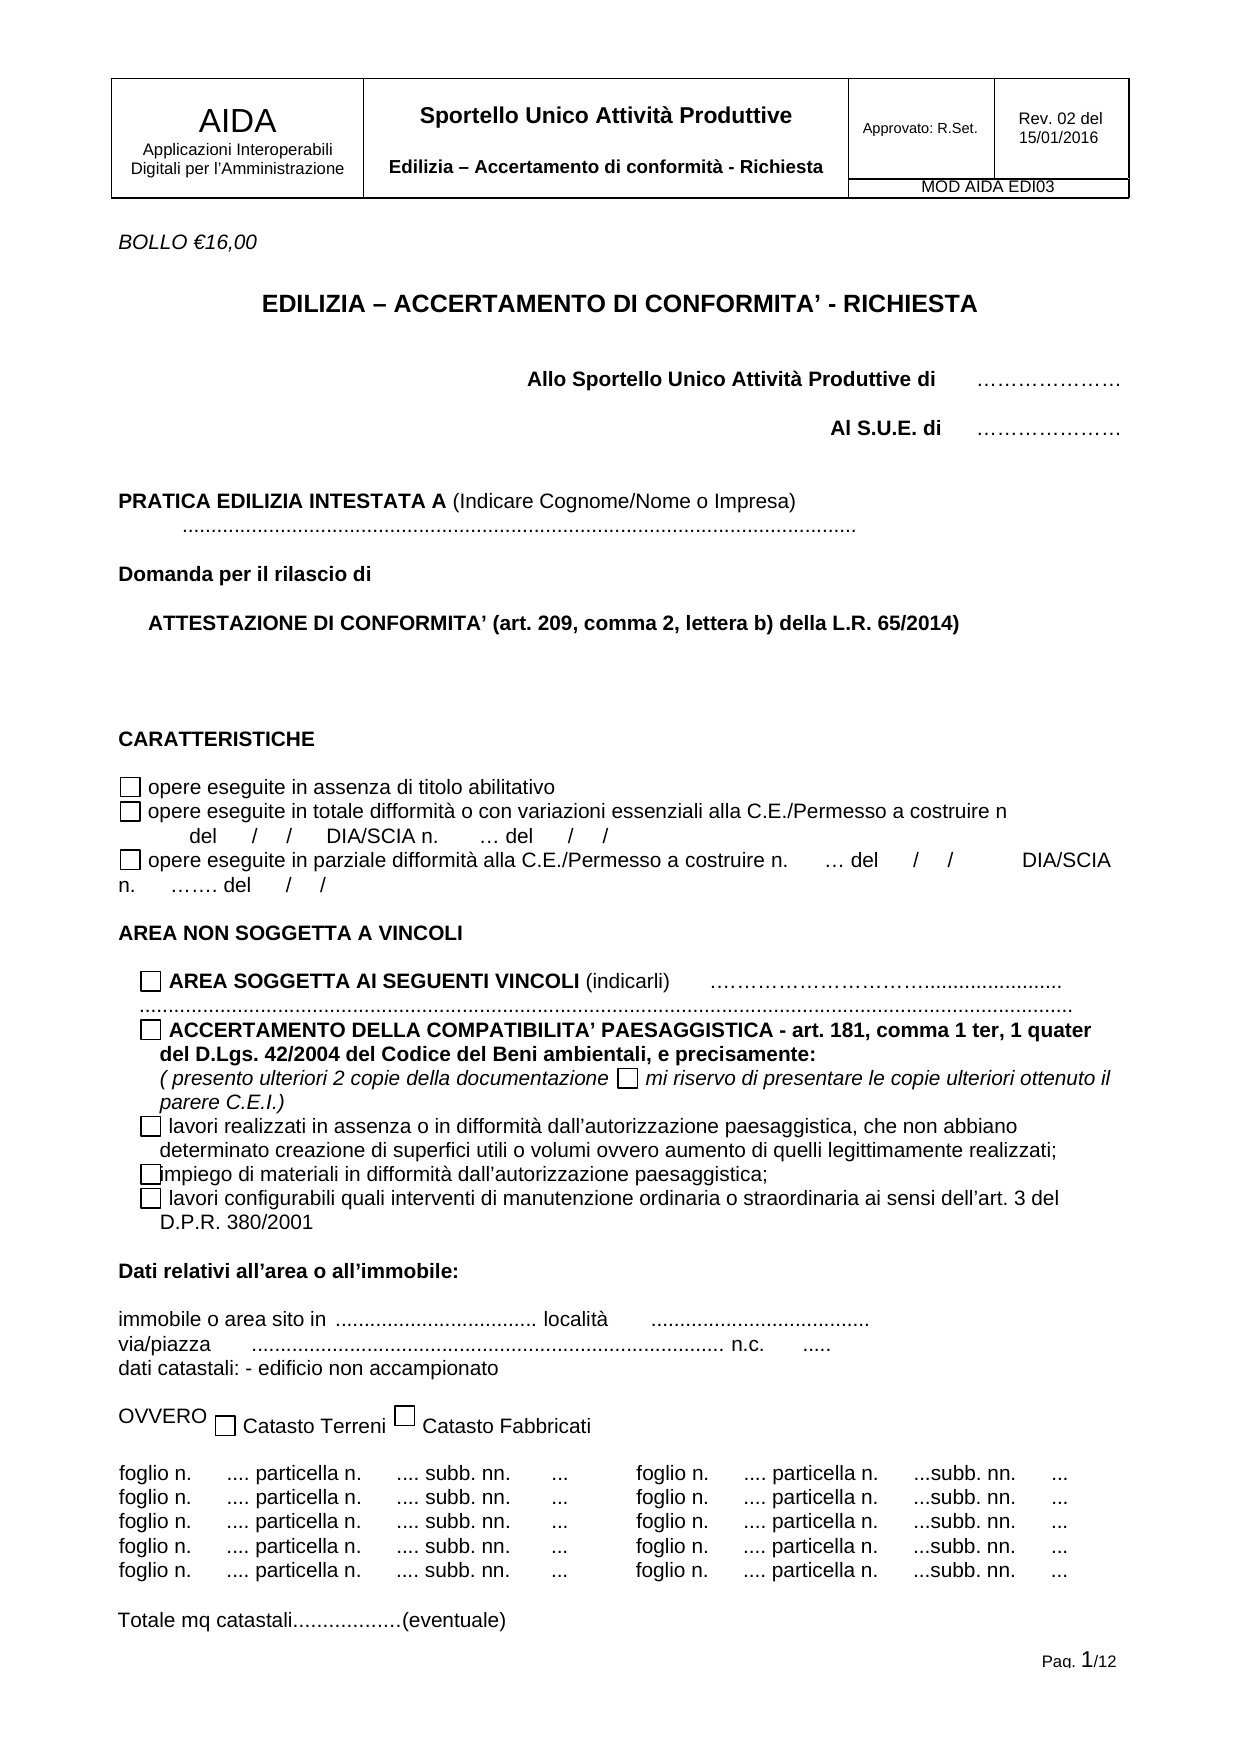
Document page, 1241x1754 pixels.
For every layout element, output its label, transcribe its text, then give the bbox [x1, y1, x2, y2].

text opere eseguite in totale difformità o con variazioni essenziali alla C.E./Permesso a costruire n del / / DIA/SCIA n. … del / / [148, 799, 1010, 847]
table_header ... [1033, 1463, 1073, 1487]
table_cell .... particella n. [726, 1511, 896, 1536]
text Totale mq catastali (eventuale) [117, 1608, 1142, 1632]
text PRATICA EDILIZIA INTESTATA A (Indicare Cognome/Nome o Impresa) [118, 489, 1142, 513]
table_cell ...subb. nn. [896, 1536, 1033, 1560]
table_cell ... [1033, 1487, 1073, 1511]
table_cell ...subb. nn. [896, 1560, 1033, 1584]
subtitle EDILIZIA – ACCERTAMENTO DI CONFORMITA’ - RICHIESTA [262, 289, 1142, 318]
table_cell foglio n. [113, 1560, 209, 1584]
subtitle Allo Sportello Unico Attività Produttive di ………………… [527, 366, 1142, 390]
table_cell foglio n. [602, 1536, 726, 1560]
text .................................................................................................................................................................. [139, 993, 1142, 1017]
text ..................................................................................................................... [182, 513, 1142, 537]
table_cell foglio n. [113, 1511, 209, 1536]
text via/piazza .................................................................................. n.c. ..... [118, 1332, 1142, 1356]
text D.P.R. 380/2001 [159, 1210, 1142, 1234]
table_cell ... [531, 1536, 602, 1560]
text Al S.U.E. di ………………… [830, 415, 1142, 439]
table_cell foglio n. [113, 1487, 209, 1511]
table_cell ...subb. nn. [896, 1511, 1033, 1536]
text OVVERO [118, 1404, 207, 1428]
table_cell ...subb. nn. [896, 1487, 1033, 1511]
text n. ……. del / / [118, 872, 1142, 896]
table_cell foglio n. [602, 1560, 726, 1584]
text Catasto Fabbricati [422, 1413, 1142, 1437]
subtitle AREA NON SOGGETTA A VINCOLI [118, 921, 1142, 945]
text opere eseguite in assenza di titolo abilitativo [148, 775, 1142, 799]
table_cell .... particella n. [726, 1536, 896, 1560]
table_cell foglio n. [602, 1511, 726, 1536]
table_header foglio n. [602, 1463, 726, 1487]
table_cell .... particella n. [209, 1560, 379, 1584]
subtitle ACCERTAMENTO DELLA COMPATIBILITA’ PAESAGGISTICA - art. 181, comma 1 ter, 1 quater [168, 1018, 1142, 1042]
table_cell ... [1033, 1511, 1073, 1536]
text ATTESTAZIONE DI CONFORMITA’ (art. 209, comma 2, lettera b) della L.R. 65/2014) [148, 610, 1064, 634]
table_cell .... particella n. [209, 1487, 379, 1511]
subtitle Dati relativi all’area o all’immobile: [118, 1258, 1142, 1282]
table_header .... particella n. [726, 1463, 896, 1487]
text opere eseguite in parziale difformità alla C.E./Permesso a costruire n. … del / / DIA/SCIA [148, 848, 1142, 872]
text lavori realizzati in assenza o in difformità dall’autorizzazione paesaggistica, che non abbiano determinato creazione di superfici utili o volumi ovvero aumento di quelli legittimamente realizzati; impiego di materiali in difformità dall’autorizzazione paesaggistica; [159, 1114, 1064, 1186]
table_cell .... subb. nn. [379, 1560, 531, 1584]
table_header .... particella n. [209, 1463, 379, 1487]
table_cell foglio n. [113, 1536, 209, 1560]
text AREA SOGGETTA AI SEGUENTI VINCOLI (indicarli) .…………………………........................ [168, 969, 1142, 993]
table_cell .... particella n. [726, 1487, 896, 1511]
table_cell ... [1033, 1536, 1073, 1560]
text immobile o area sito in ................................... località ...................................... [118, 1307, 1142, 1331]
text dati catastali: - edificio non accampionato [118, 1356, 1142, 1380]
table_header ... [531, 1463, 602, 1487]
table_cell ... [531, 1487, 602, 1511]
table_cell .... subb. nn. [379, 1487, 531, 1511]
table_cell ... [531, 1511, 602, 1536]
text del D.Lgs. 42/2004 del Codice del Beni ambientali, e precisamente: [159, 1042, 1142, 1066]
text Catasto Terreni [243, 1413, 387, 1437]
subtitle Domanda per il rilascio di [118, 562, 1142, 586]
table_cell .... particella n. [726, 1560, 896, 1584]
text CARATTERISTICHE [118, 727, 1142, 751]
text lavori configurabili quali interventi di manutenzione ordinaria o straordinaria ai sensi dell’art. 3 del [168, 1186, 1142, 1210]
table_header .... subb. nn. [379, 1463, 531, 1487]
text ( presento ulteriori 2 copie della documentazione mi riservo di presentare le copie ulteriori ottenuto il parere C.E.I.) [159, 1066, 1112, 1114]
table_cell .... particella n. [209, 1511, 379, 1536]
table_cell ... [531, 1560, 602, 1584]
table_cell .... subb. nn. [379, 1536, 531, 1560]
table_cell ... [1033, 1560, 1073, 1584]
table_header ...subb. nn. [896, 1463, 1033, 1487]
table_cell .... particella n. [209, 1536, 379, 1560]
table_header foglio n. [113, 1463, 209, 1487]
text BOLLO €16,00 [118, 230, 257, 254]
table_cell foglio n. [602, 1487, 726, 1511]
table_cell .... subb. nn. [379, 1511, 531, 1536]
